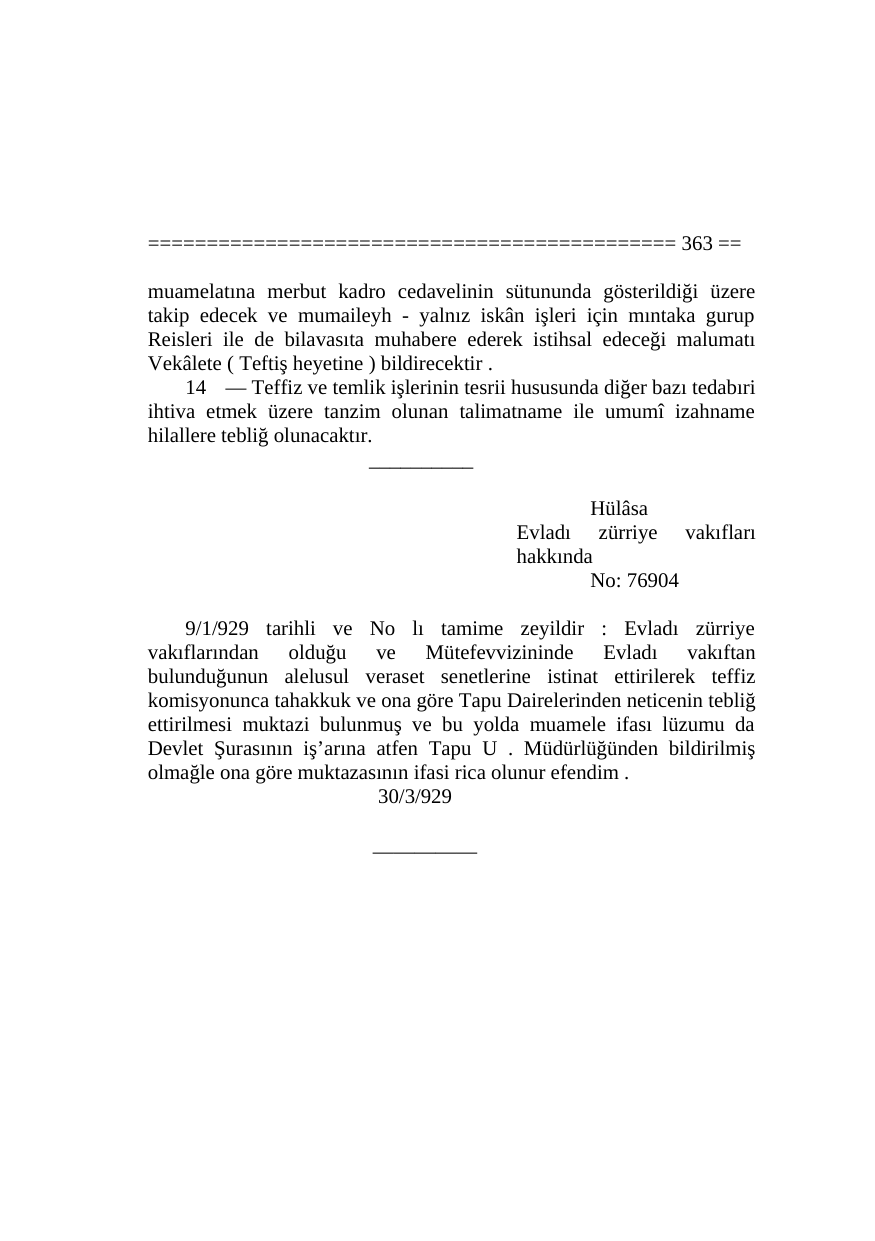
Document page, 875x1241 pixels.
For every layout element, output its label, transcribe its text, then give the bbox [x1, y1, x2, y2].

text 30/3/929 [148, 784, 756, 808]
text Evladı zürriye vakıfları hakkında [516, 519, 756, 568]
text ============================================= 363 == [148, 231, 756, 255]
text __________ [148, 447, 756, 471]
text ————— [148, 839, 756, 863]
text 9/1/929 tarihli ve No lı tamime zeyildir : Evladı zürriye vakıflarından olduğu ve Mütefevvizininde Evladı vakıftan bulunduğunun alelusul veraset senetlerine istinat ettirilerek teffiz komisyonunca tahakkuk ve ona göre Tapu Dairelerinden neticenin tebliğ ettirilmesi muktazi bulunmuş ve bu yolda muamele ifası lüzumu da Devlet Şurasının iş’arına atfen Tapu U . Müdürlüğünden bildirilmiş olmağle ona göre muktazasının ifasi rica olunur efendim . [148, 616, 756, 784]
text muamelatına merbut kadro cedavelinin sütununda gösterildiği üzere takip edecek ve mumaileyh - yalnız iskân işleri için mıntaka gurup Reisleri ile de bilavasıta muhabere ederek istihsal edeceği malumatı Vekâlete ( Teftiş heyetine ) bildirecektir . [148, 279, 756, 375]
text No: 76904 [554, 568, 756, 592]
text 14 — Teffiz ve temlik işlerinin tesrii hususunda diğer bazı tedabıri ihtiva etmek üzere tanzim olunan talimatname ile umumî izahname hilallere tebliğ olunacaktır. [148, 375, 756, 447]
text Hülâsa [516, 496, 756, 519]
